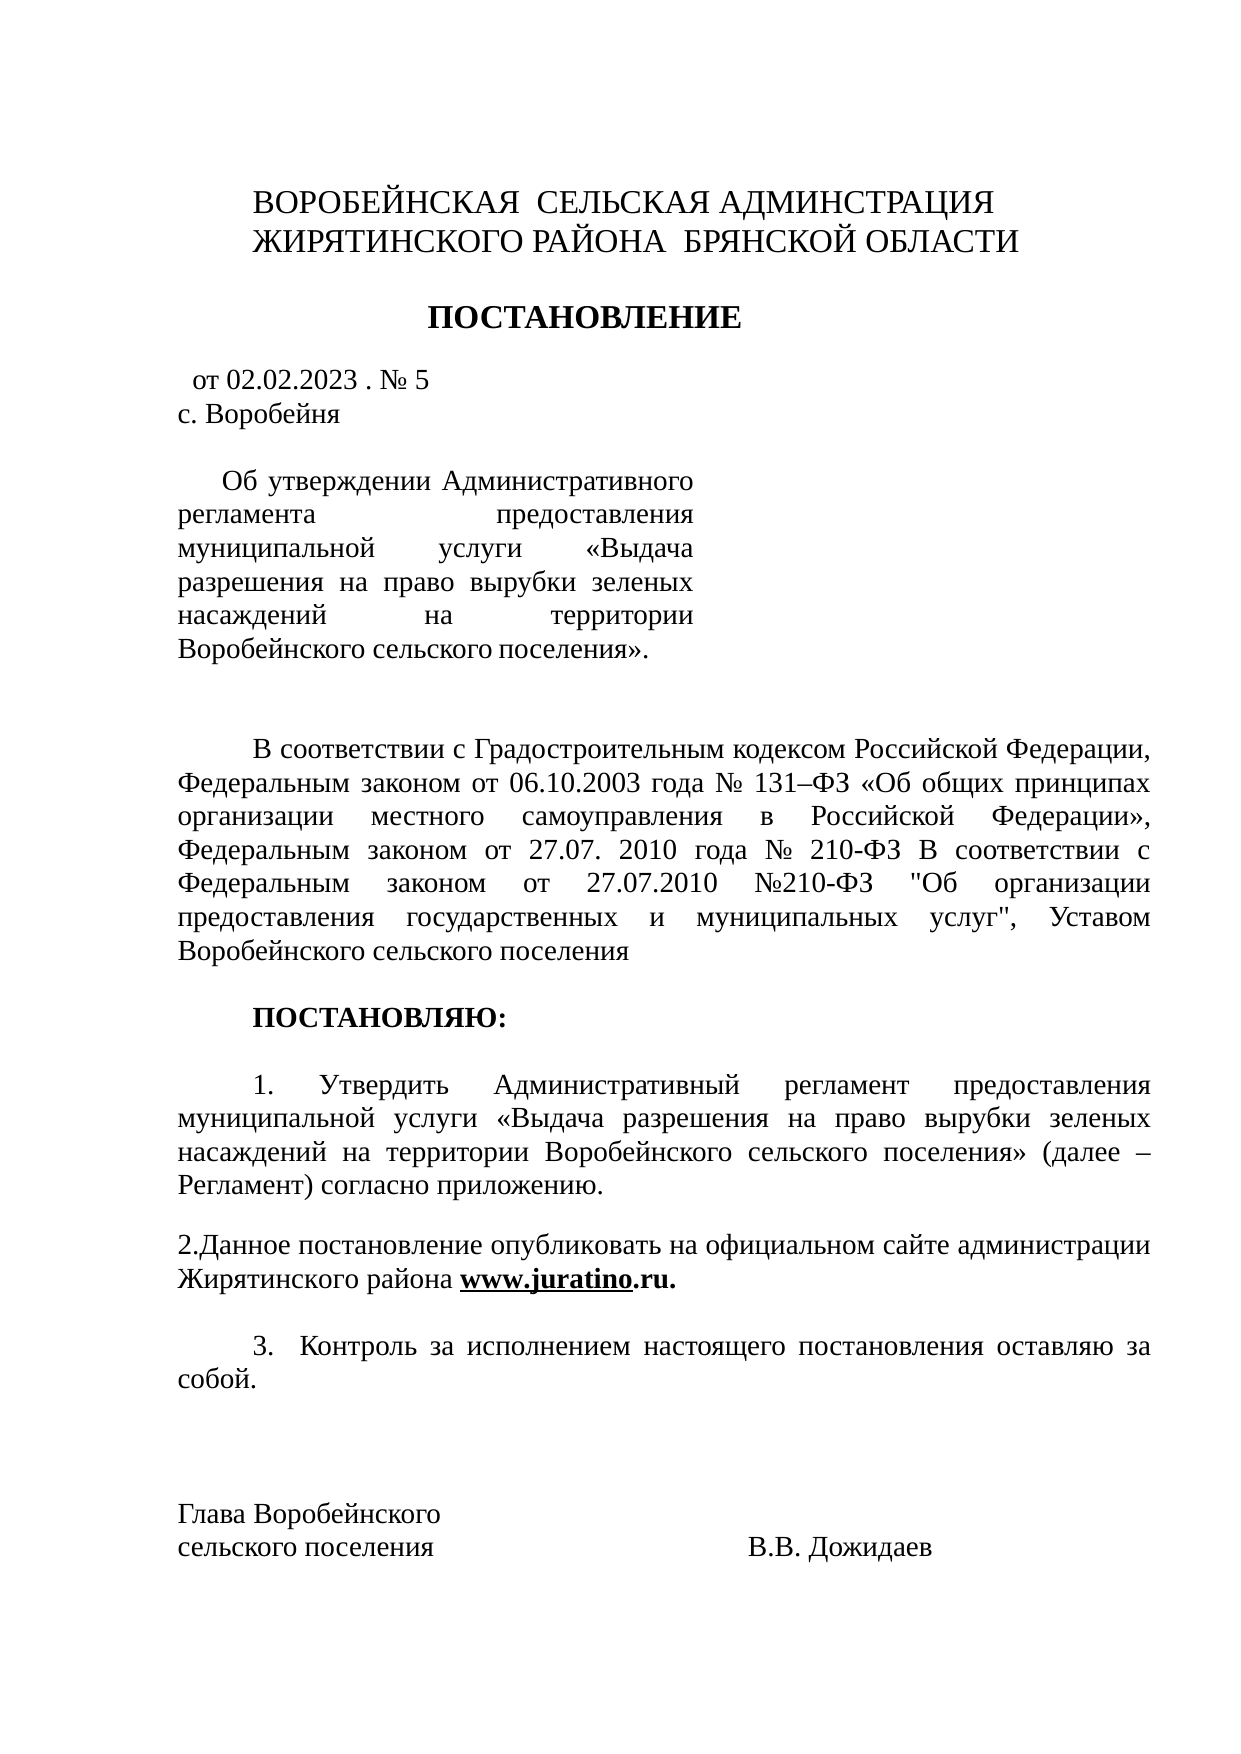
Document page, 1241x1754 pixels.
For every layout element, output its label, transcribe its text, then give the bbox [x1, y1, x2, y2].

text ПОСТАНОВЛЕНИЕ [177, 298, 1152, 336]
text с. Воробейня [177, 396, 1152, 429]
text 3. Контроль за исполнением настоящего постановления оставляю за собой. [177, 1328, 1152, 1395]
text 1. Утвердить Административный регламент предоставления муниципальной услуги «Выдача разрешения на право вырубки зеленых насаждений на территории Воробейнского сельского поселения» (далее – Регламент) согласно приложению. [177, 1067, 1152, 1201]
text В соответствии с Градостроительным кодексом Российской Федерации, Федеральным законом от 06.10.2003 года № 131–ФЗ «Об общих принципах организации местного самоуправления в Российской Федерации», Федеральным законом от 27.07. 2010 года № 210-ФЗ В соответствии с Федеральным законом от 27.07.2010 №210-ФЗ "Об организации предоставления государственных и муниципальных услуг", Уставом Воробейнского сельского поселения [177, 731, 1152, 966]
text Глава Воробейнского [177, 1496, 1152, 1529]
text 2.Данное постановление опубликовать на официальном сайте администрации Жирятинского района www.juratino.ru. [177, 1227, 1152, 1294]
text сельского поселения В.В. Дожидаев [177, 1529, 1152, 1563]
text ЖИРЯТИНСКОГО РАЙОНА БРЯНСКОЙ ОБЛАСТИ [177, 221, 1152, 259]
text ВОРОБЕЙНСКАЯ СЕЛЬСКАЯ АДМИНСТРАЦИЯ [177, 183, 1152, 221]
text ПОСТАНОВЛЯЮ: [177, 1000, 1152, 1033]
text Об утверждении Административного регламента предоставления муниципальной услуги «Выдача разрешения на право вырубки зеленых насаждений на территории Воробейнского сельского поселения». [177, 463, 694, 664]
text от 02.02.2023 . № 5 [177, 362, 1152, 396]
